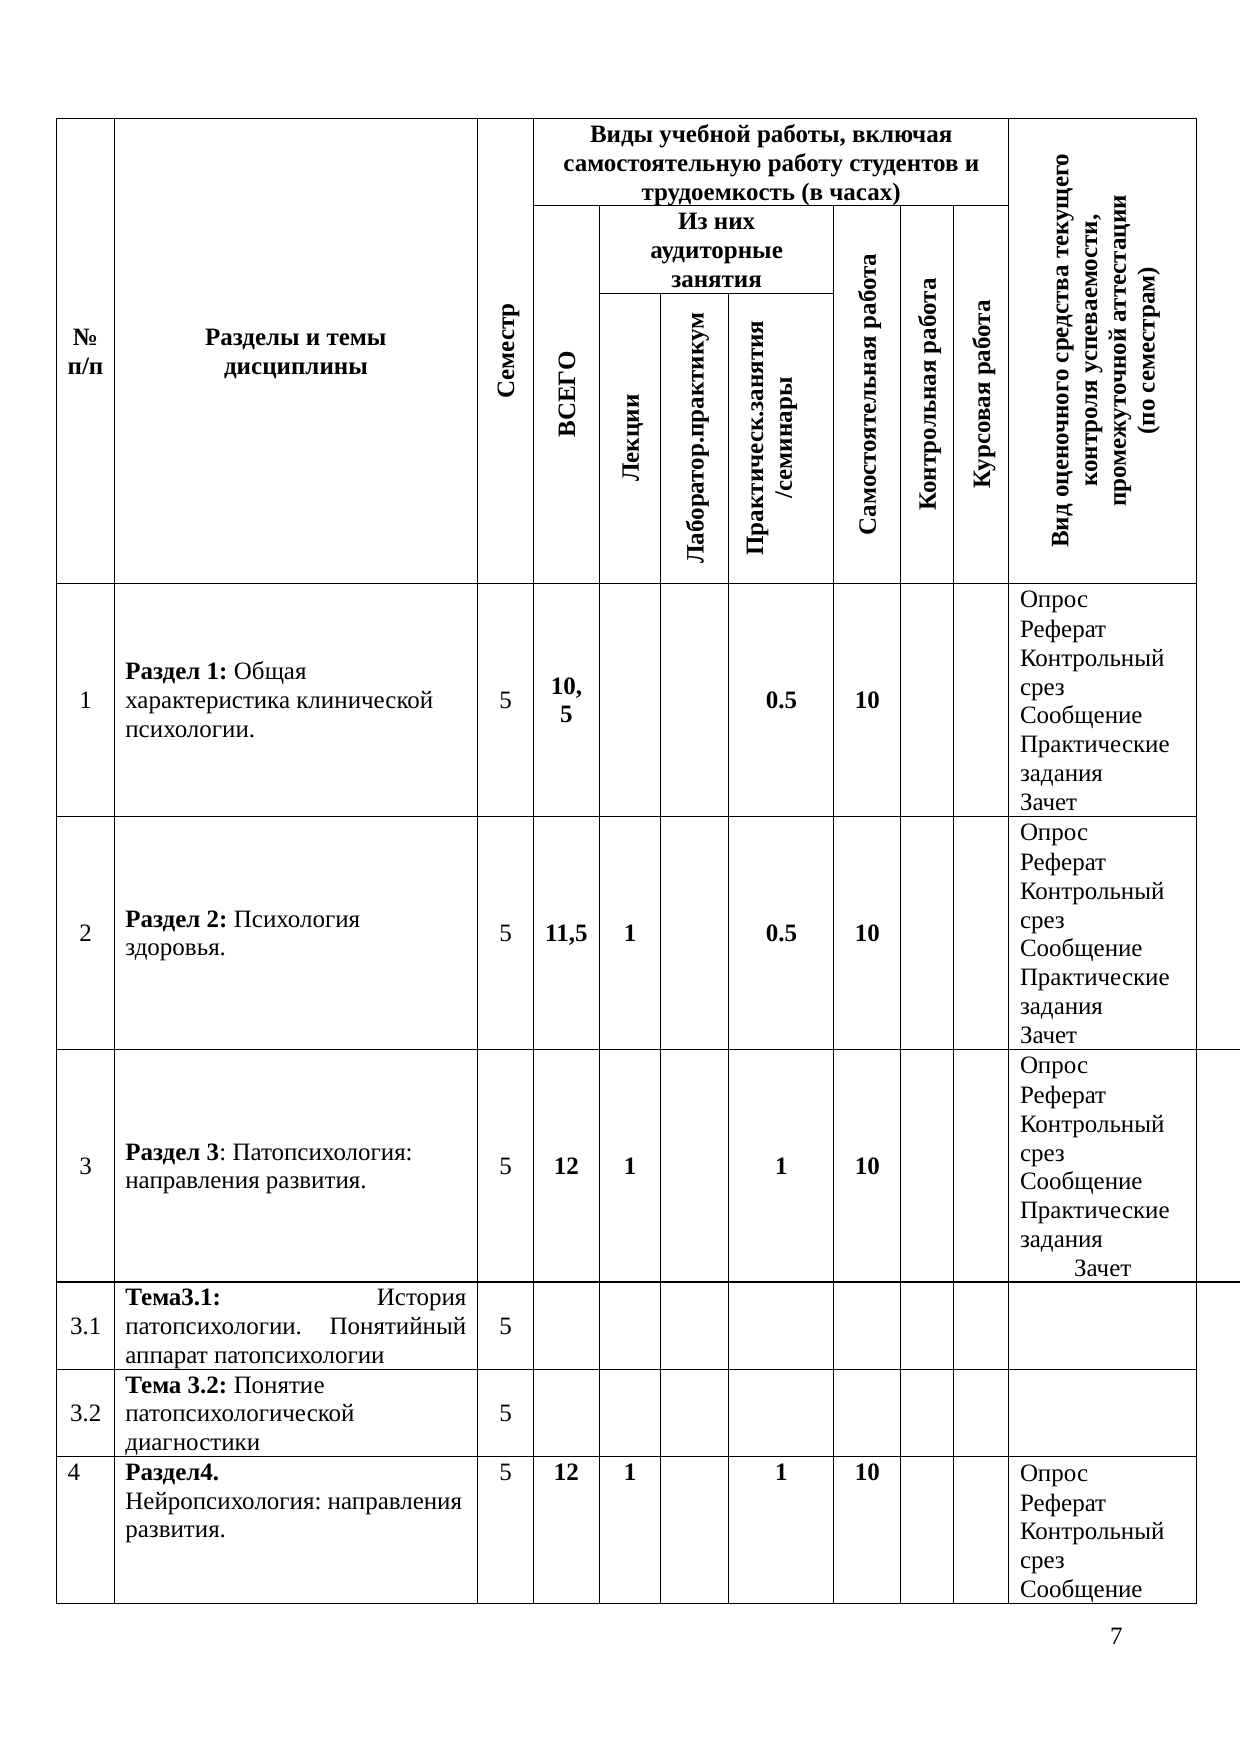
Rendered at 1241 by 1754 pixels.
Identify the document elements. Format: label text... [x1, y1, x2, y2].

table_cell [954, 1050, 1008, 1281]
table_cell [954, 584, 1008, 816]
table_cell Контрольная работа [901, 206, 953, 583]
table_header Разделы и темы дисциплины [115, 119, 477, 583]
table_cell Раздел 1: Общая характеристика клинической психологии. [115, 584, 477, 816]
table_cell Тема3.1: История патопсихологии. Понятийный аппарат патопсихологии [115, 1283, 477, 1369]
table_header Виды учебной работы, включая самостоятельную работу студентов и трудоемкость (в часах) [534, 119, 1008, 205]
table_cell 5 [478, 1283, 533, 1369]
table_header Вид оценочного средства текущего контроля успеваемости, промежуточной аттестации (по семестрам) [1009, 119, 1196, 583]
table_cell Курсовая работа [954, 206, 1008, 583]
table_cell 11,5 [534, 817, 599, 1048]
table_cell 5 [478, 817, 533, 1048]
table_cell 1 [600, 817, 660, 1048]
table_cell [901, 817, 953, 1048]
table_cell Раздел 3: Патопсихология: направления развития. [115, 1050, 477, 1281]
table_cell [534, 1283, 599, 1369]
table_cell 10 [834, 1457, 900, 1603]
table_cell [600, 1370, 660, 1456]
table_cell [1009, 1370, 1196, 1456]
table_cell 1 [729, 1457, 833, 1603]
table_cell 5 [478, 1370, 533, 1456]
table_cell [901, 1050, 953, 1281]
table_cell [834, 1370, 900, 1456]
table_cell [834, 1283, 900, 1369]
table_cell 0.5 [729, 817, 833, 1048]
table_cell Практическ.занятия /семинары [729, 294, 833, 583]
table_cell 2 [57, 817, 114, 1048]
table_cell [1009, 1457, 1196, 1603]
table_cell [901, 1457, 953, 1603]
table_cell ВСЕГО [534, 206, 599, 583]
table_header Семестр [478, 119, 533, 583]
table_cell [661, 817, 728, 1048]
table_cell Тема 3.2: Понятие патопсихологической диагностики [115, 1370, 477, 1456]
table_cell [901, 584, 953, 816]
table_cell 10 [834, 1050, 900, 1281]
table_cell [901, 1283, 953, 1369]
table_cell 3.2 [57, 1370, 114, 1456]
table_cell 3 [57, 1050, 114, 1281]
table_cell 1 [600, 1457, 660, 1603]
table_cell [115, 1457, 477, 1603]
table_cell 10 [834, 817, 900, 1048]
table_cell [661, 1050, 728, 1281]
table_cell 10,5 [534, 584, 599, 816]
table_cell Самостоятельная работа [834, 206, 900, 583]
table_cell [661, 1457, 728, 1603]
table_cell Лаборатор.практикум [661, 294, 728, 583]
table_cell 1 [729, 1050, 833, 1281]
table_cell [661, 1283, 728, 1369]
table_cell [954, 1370, 1008, 1456]
table_cell Опрос Реферат Контрольный срез Сообщение Практические задания Зачет [1009, 817, 1196, 1048]
table_cell 5 [478, 1050, 533, 1281]
table_cell 5 [478, 1457, 533, 1603]
table_cell [729, 1283, 833, 1369]
table_cell Опрос Реферат Контрольный срез Сообщение Практические задания Зачет [1009, 584, 1196, 816]
table_cell [901, 1370, 953, 1456]
table_cell 1 [600, 1050, 660, 1281]
table_cell Раздел 2: Психология здоровья. [115, 817, 477, 1048]
table_cell [1197, 1050, 1240, 1281]
table_cell 4 [57, 1457, 114, 1603]
table_cell 0.5 [729, 584, 833, 816]
table_cell [954, 1283, 1008, 1369]
table_cell [729, 1370, 833, 1456]
table_cell 3.1 [57, 1283, 114, 1369]
table_cell 10 [834, 584, 900, 816]
table_cell [661, 1370, 728, 1456]
table_cell [534, 1370, 599, 1456]
table_cell 12 [534, 1457, 599, 1603]
table_cell [600, 584, 660, 816]
table_cell [661, 584, 728, 816]
table_cell Опрос Реферат Контрольный срез Сообщение Практические задания Зачет [1009, 1050, 1196, 1281]
table_cell Лекции [600, 294, 660, 583]
table_cell Из них аудиторные занятия [600, 206, 833, 293]
table_cell [954, 1457, 1008, 1603]
table_cell [600, 1283, 660, 1369]
table_cell 12 [534, 1050, 599, 1281]
table_cell [1009, 1283, 1196, 1369]
table_header № п/п [57, 119, 114, 583]
table_cell [954, 817, 1008, 1048]
table_cell 5 [478, 584, 533, 816]
table_cell 1 [57, 584, 114, 816]
